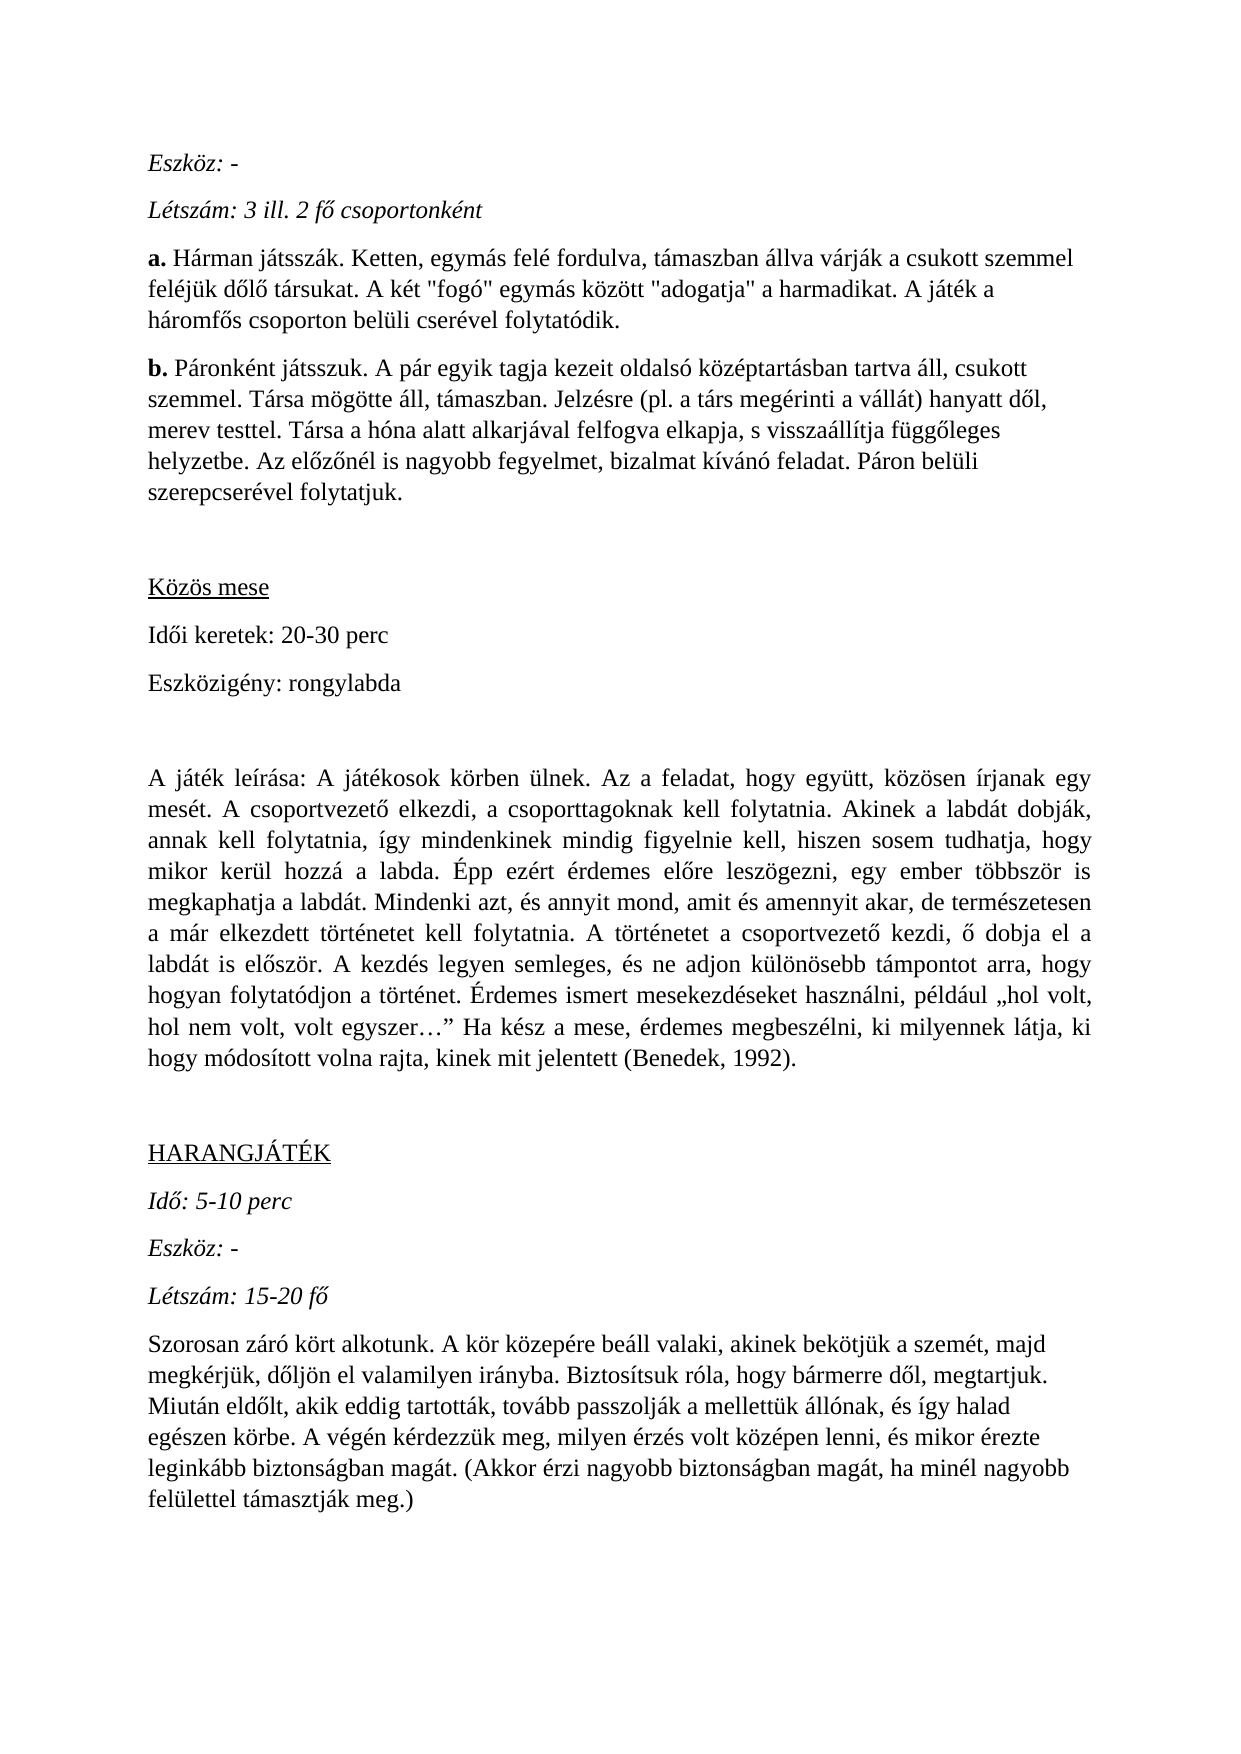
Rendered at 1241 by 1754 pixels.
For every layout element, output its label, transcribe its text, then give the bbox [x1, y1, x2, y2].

text Szorosan záró kört alkotunk. A kör közepére beáll valaki, akinek bekötjük a szemét, majd megkérjük, dőljön el valamilyen irányba. Biztosítsuk róla, hogy bármerre dől, megtartjuk. Miután eldőlt, akik eddig tartották, tovább passzolják a mellettük állónak, és így halad egészen körbe. A végén kérdezzük meg, milyen érzés volt középen lenni, és mikor érezte leginkább biztonságban magát. (Akkor érzi nagyobb biztonságban magát, ha minél nagyobb felülettel támasztják meg.) [148, 1329, 1093, 1513]
text Eszköz: - [148, 148, 1093, 176]
text Létszám: 3 ill. 2 fő csoportonként [148, 195, 1093, 224]
text Közös mese [148, 572, 1093, 601]
text b. Páronként játsszuk. A pár egyik tagja kezeit oldalsó középtartásban tartva áll, csukott szemmel. Társa mögötte áll, támaszban. Jelzésre (pl. a társ megérinti a vállát) hanyatt dől, merev testtel. Társa a hóna alatt alkarjával felfogva elkapja, s visszaállítja függőleges helyzetbe. Az előzőnél is nagyobb fegyelmet, bizalmat kívánó feladat. Páron belüli szerepcserével folytatjuk. [148, 353, 1093, 506]
text Eszközigény: rongylabda [148, 668, 1093, 697]
text Idői keretek: 20-30 perc [148, 620, 1093, 649]
text A játék leírása: A játékosok körben ülnek. Az a feladat, hogy együtt, közösen írjanak egy mesét. A csoportvezető elkezdi, a csoporttagoknak kell folytatnia. Akinek a labdát dobják, annak kell folytatnia, így mindenkinek mindig figyelnie kell, hiszen sosem tudhatja, hogy mikor kerül hozzá a labda. Épp ezért érdemes előre leszögezni, egy ember többször is megkaphatja a labdát. Mindenki azt, és annyit mond, amit és amennyit akar, de természetesen a már elkezdett történetet kell folytatnia. A történetet a csoportvezető kezdi, ő dobja el a labdát is először. A kezdés legyen semleges, és ne adjon különösebb támpontot arra, hogy hogyan folytatódjon a történet. Érdemes ismert mesekezdéseket használni, például „hol volt, hol nem volt, volt egyszer…” Ha kész a mese, érdemes megbeszélni, ki milyennek látja, ki hogy módosított volna rajta, kinek mit jelentett (Benedek, 1992). [148, 763, 1093, 1071]
text Létszám: 15-20 fő [148, 1281, 1093, 1310]
text Eszköz: - [148, 1233, 1093, 1262]
text Harangjáték [148, 1138, 1093, 1167]
text Idő: 5-10 perc [148, 1186, 1093, 1214]
text a. Hárman játsszák. Ketten, egymás felé fordulva, támaszban állva várják a csukott szemmel feléjük dőlő társukat. A két "fogó" egymás között "adogatja" a harmadikat. A játék a háromfős csoporton belüli cserével folytatódik. [148, 243, 1093, 334]
